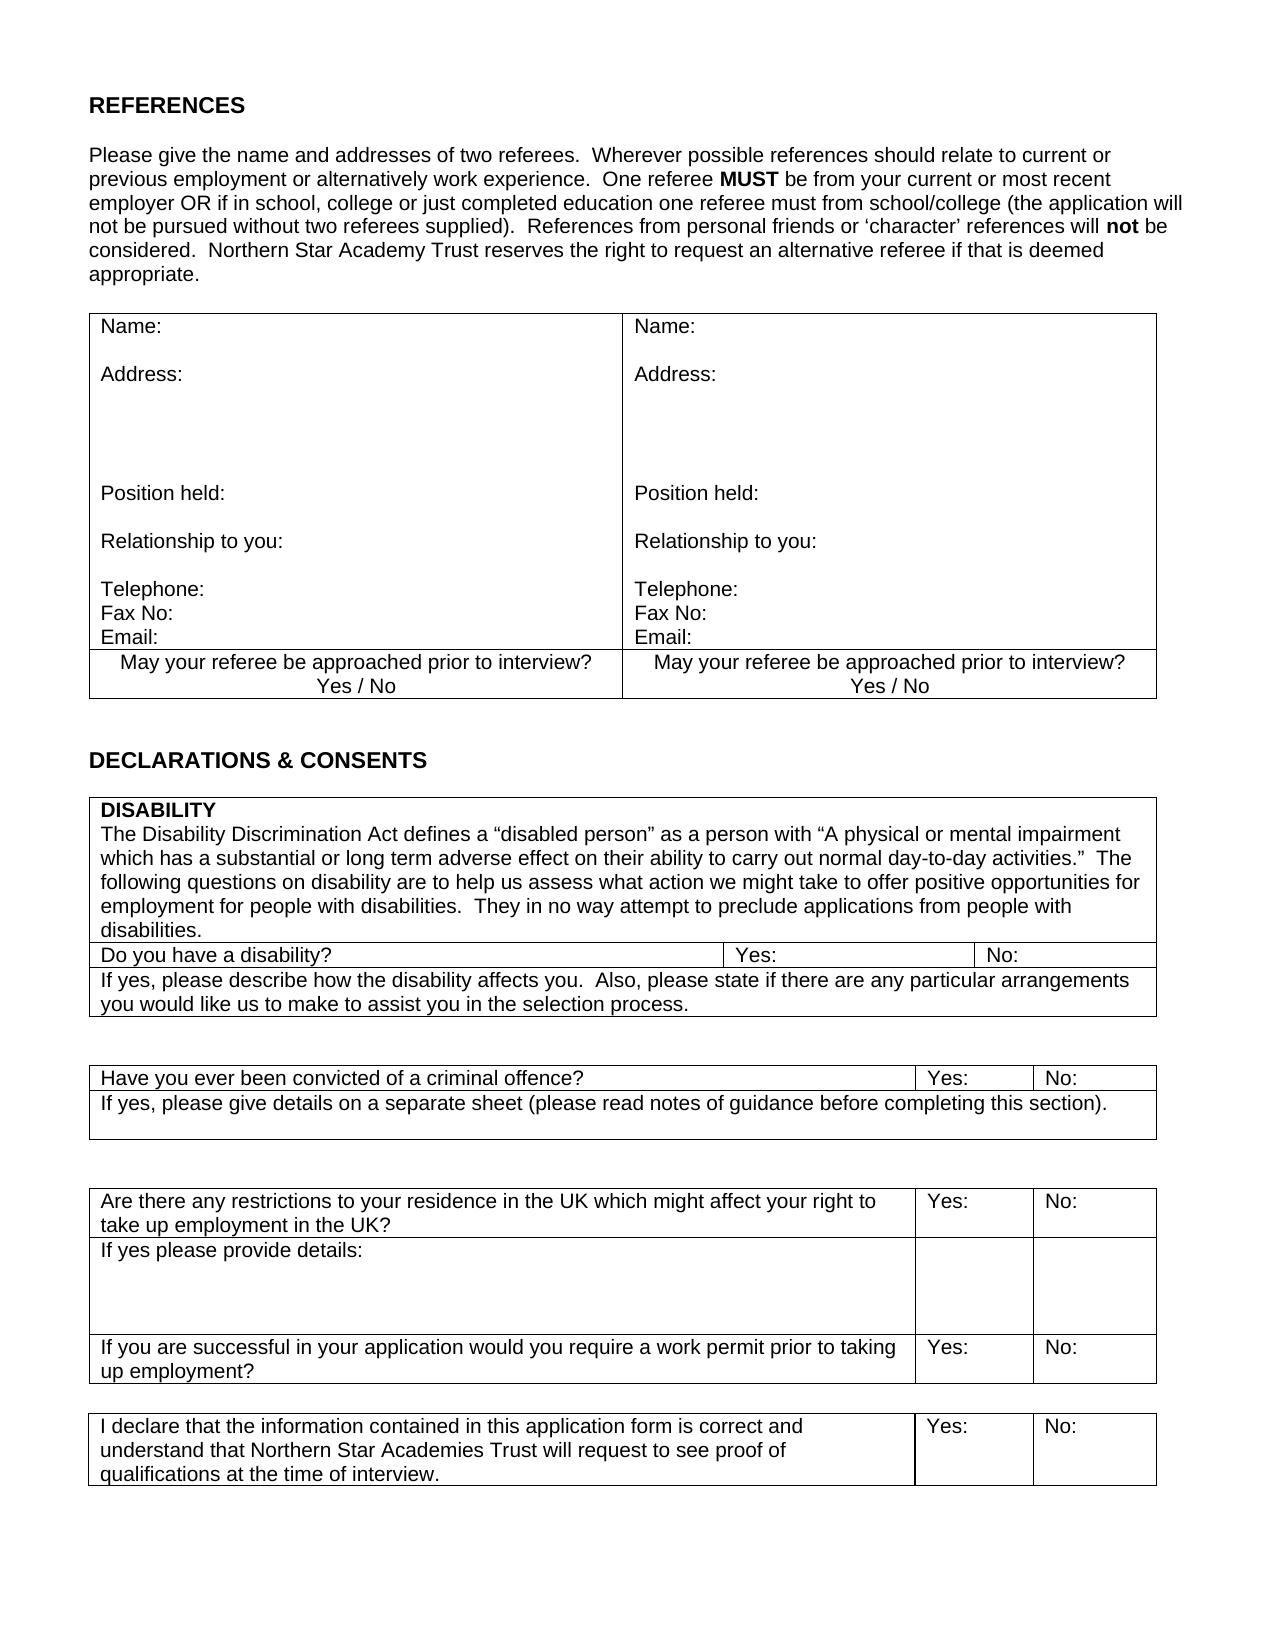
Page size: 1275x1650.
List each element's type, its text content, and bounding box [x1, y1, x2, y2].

table_cell Yes: [916, 1335, 1033, 1383]
table_cell [1034, 1238, 1156, 1334]
table_header Name: Address: Position held: Relationship to you: Telephone: Fax No: Email: [90, 314, 622, 649]
table_cell May your referee be approached prior to interview? Yes / No [90, 650, 622, 698]
table_cell May your referee be approached prior to interview? Yes / No [623, 650, 1156, 698]
table_header DISABILITY The Disability Discrimination Act defines a “disabled person” as a person with “A physical or mental impairment which has a substantial or long term adverse effect on their ability to carry out normal day-to-day activities.” The following questions on disability are to help us assess what action we might take to offer positive opportunities for employment for people with disabilities. They in no way attempt to preclude applications from people with disabilities. [90, 798, 1156, 942]
table_header Yes: [916, 1066, 1033, 1090]
table_cell No: [975, 943, 1156, 967]
table_cell If yes, please describe how the disability affects you. Also, please state if there are any particular arrangements you would like us to make to assist you in the selection process. [90, 968, 1156, 1016]
table_cell If yes, please give details on a separate sheet (please read notes of guidance before completing this section). [90, 1091, 1156, 1139]
table_header Yes: [916, 1414, 1033, 1485]
table_cell If you are successful in your application would you require a work permit prior to taking up employment? [90, 1335, 915, 1383]
table_cell Do you have a disability? [90, 943, 723, 967]
table_header No: [1034, 1189, 1156, 1237]
table_cell No: [1034, 1335, 1156, 1383]
table_cell Yes: [724, 943, 974, 967]
table_header I declare that the information contained in this application form is correct and understand that Northern Star Academies Trust will request to see proof of qualifications at the time of interview. [89, 1414, 914, 1485]
text REFERENCES [89, 89, 628, 119]
table_cell If yes please provide details: [90, 1238, 915, 1334]
text DECLARATIONS & CONSENTS [89, 747, 1186, 773]
text Please give the name and addresses of two referees. Wherever possible references should relate to current or previous employment or alternatively work experience. One referee MUST be from your current or most recent employer OR if in school, college or just completed education one referee must from school/college (the application will not be pursued without two referees supplied). References from personal friends or ‘character’ references will not be considered. Northern Star Academy Trust reserves the right to request an alternative referee if that is deemed appropriate. [89, 142, 1186, 286]
table_header No: [1034, 1414, 1156, 1485]
table_header Are there any restrictions to your residence in the UK which might affect your right to take up employment in the UK? [90, 1189, 915, 1237]
table_header Name: Address: Position held: Relationship to you: Telephone: Fax No: Email: [623, 314, 1156, 649]
table_cell [916, 1238, 1033, 1334]
table_header Yes: [916, 1189, 1033, 1237]
table_header No: [1034, 1066, 1156, 1090]
table_header Have you ever been convicted of a criminal offence? [90, 1066, 915, 1090]
